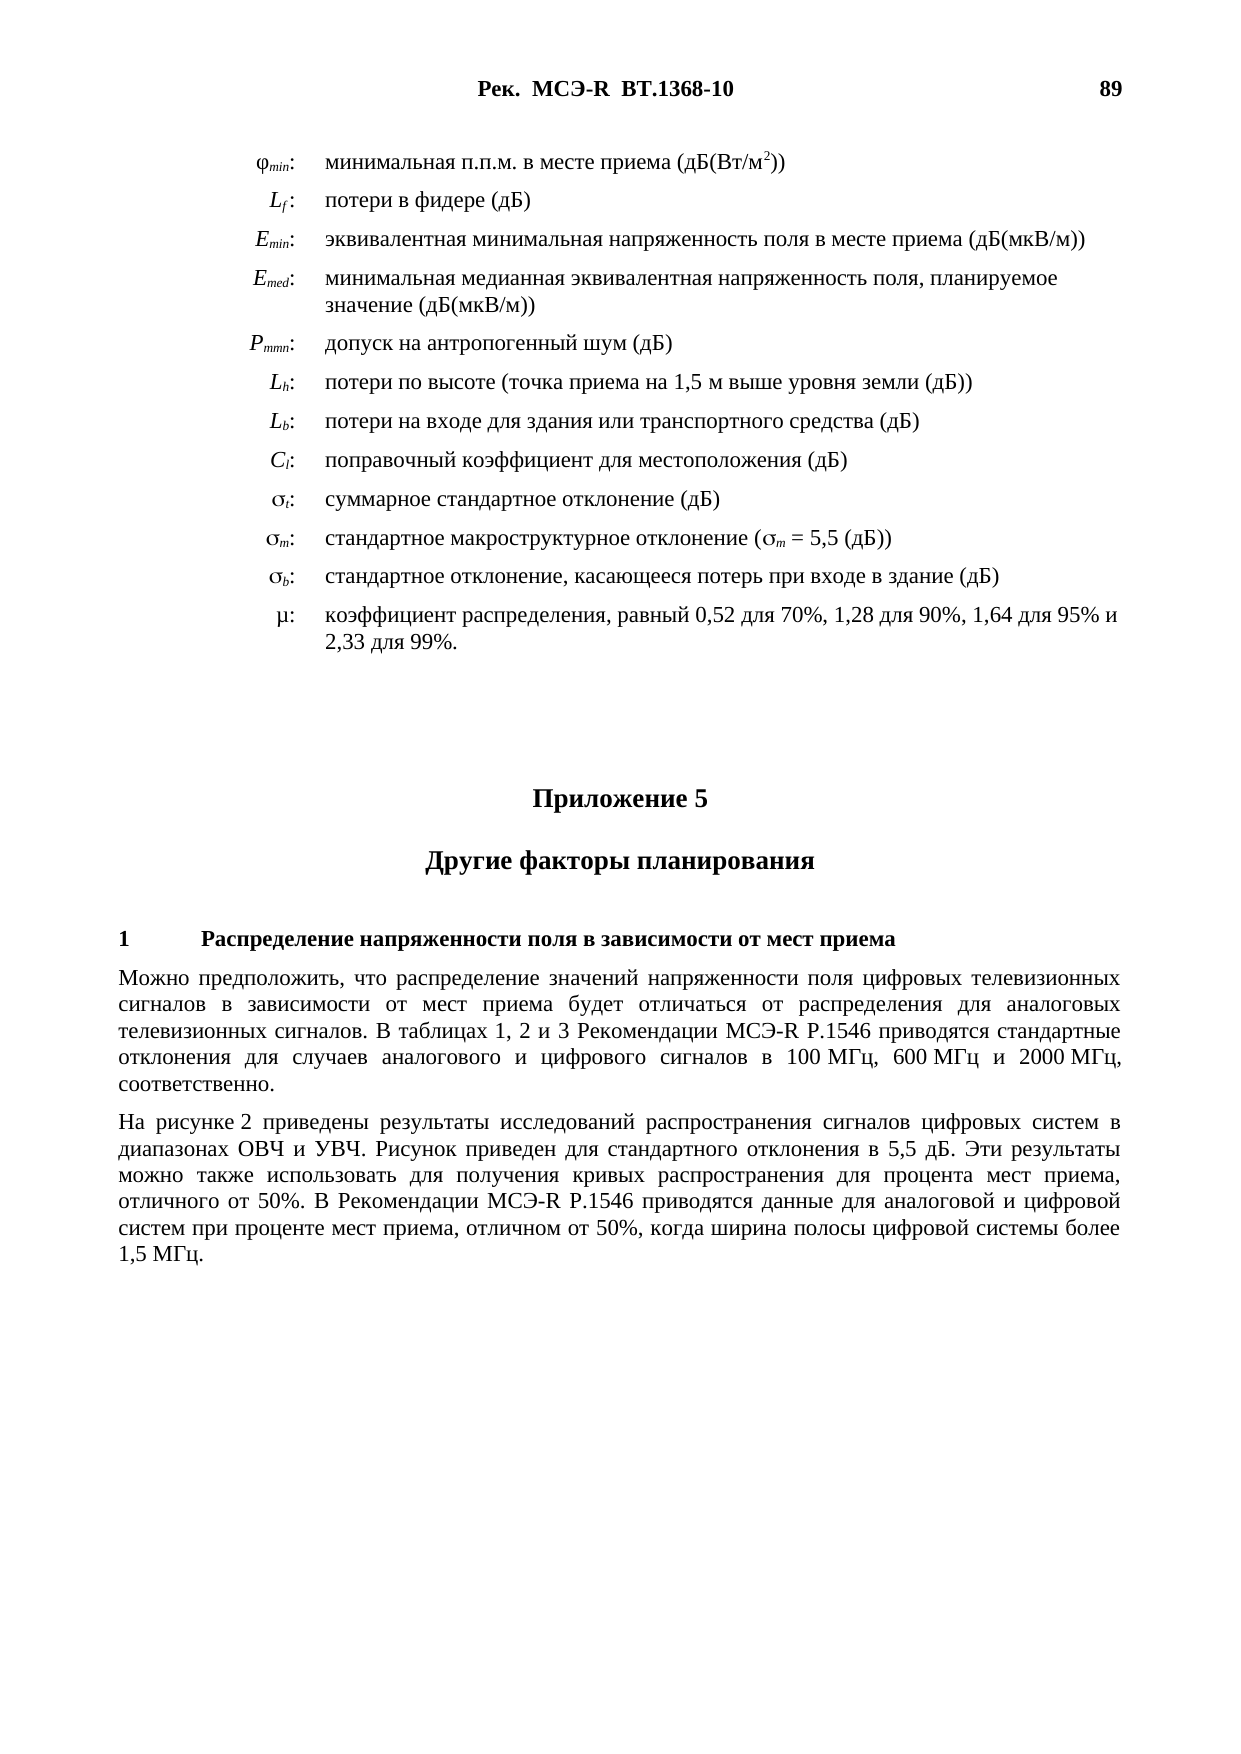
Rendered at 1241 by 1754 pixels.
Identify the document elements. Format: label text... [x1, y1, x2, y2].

text Pmmn: допуск на антропогенный шум (дБ) [118, 329, 1122, 356]
text t: суммарное стандартное отклонение (дБ) [118, 485, 1122, 511]
text Можно предположить, что распределение значений напряженности поля цифровых телевизионных сигналов в зависимости от мест приема будет отличаться от распределения для аналоговых телевизионных сигналов. В таблицах 1, 2 и 3 Рекомендации МСЭ-R P.1546 приводятся стандартные отклонения для случаев аналогового и цифрового сигналов в 100 МГц, 600 МГц и 2000 МГц, соответственно. [118, 964, 1122, 1096]
text Emin: эквивалентная минимальная напряженность поля в месте приема (дБ(мкВ/м)) [118, 225, 1122, 252]
text Lb: потери на входе для здания или транспортного средства (дБ) [118, 407, 1122, 433]
text Lh: потери по высоте (точка приема на 1,5 м выше уровня земли (дБ)) [118, 368, 1122, 395]
text Cl: поправочный коэффициент для местоположения (дБ) [118, 446, 1122, 472]
text На рисунке 2 приведены результаты исследований распространения сигналов цифровых систем в диапазонах ОВЧ и УВЧ. Рисунок приведен для стандартного отклонения в 5,5 дБ. Эти результаты можно также использовать для получения кривых распространения для процента мест приема, отличного от 50%. В Рекомендации МСЭ-R P.1546 приводятся данные для аналоговой и цифровой систем при проценте мест приема, отличном от 50%, когда ширина полосы цифровой системы более 1,5 МГц. [118, 1108, 1122, 1267]
text φmin: минимальная п.п.м. в месте приема (дБ(Вт/м2)) [118, 148, 1122, 174]
text µ: коэффициент распределения, равный 0,52 для 70%, 1,28 для 90%, 1,64 для 95% и 2,33 для 99%. [118, 601, 1122, 654]
text Lf : потери в фидере (дБ) [118, 187, 1122, 213]
text m: стандартное макроструктурное отклонение (m = 5,5 (дБ)) [118, 524, 1122, 550]
text Emed: минимальная медианная эквивалентная напряженность поля, планируемое значение (дБ(мкВ/м)) [118, 264, 1122, 317]
subtitle 1 Распределение напряженности поля в зависимости от мест приема [118, 925, 1122, 952]
title Приложение 5 Другие факторы планирования [118, 782, 1122, 875]
text b: стандартное отклонение, касающееся потерь при входе в здание (дБ) [118, 563, 1122, 589]
